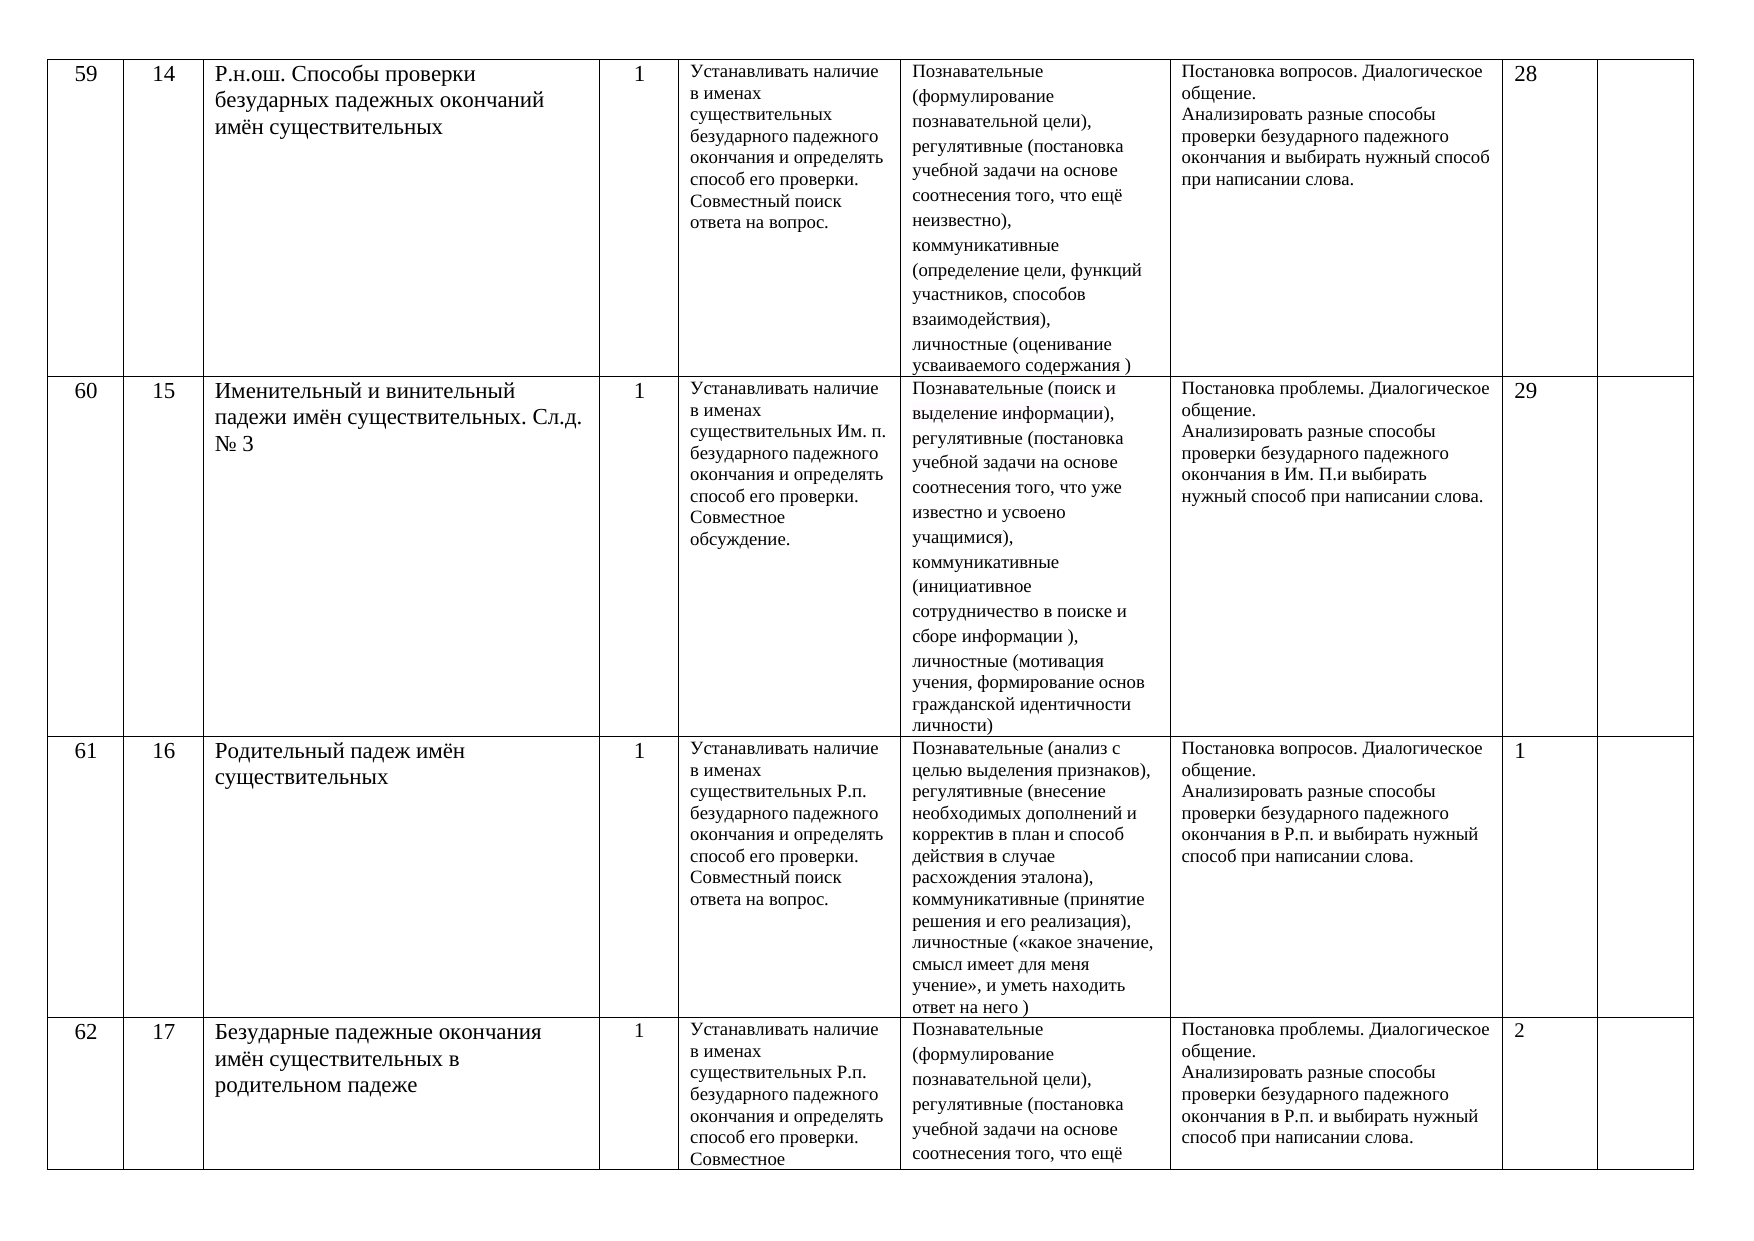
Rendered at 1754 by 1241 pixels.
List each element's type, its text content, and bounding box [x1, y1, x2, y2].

table_cell 1 [600, 737, 678, 1017]
table_cell Устанавливать наличие в именах существительных Им. п. безударного падежного окончания и определять способ его проверки. Совместное обсуждение. [679, 377, 900, 736]
table_cell 15 [124, 377, 203, 736]
table_cell 2 [1503, 1018, 1597, 1169]
table_cell [1598, 377, 1693, 736]
table_cell [1598, 737, 1693, 1017]
table_cell 1 [600, 377, 678, 736]
table_cell Устанавливать наличие в именах существительных безударного падежного окончания и определять способ его проверки. Совместный поиск ответа на вопрос. [679, 60, 900, 376]
table_cell Родительный падеж имён существительных [204, 737, 599, 1017]
table_cell Постановка проблемы. Диалогическое общение. Анализировать разные способы проверки безударного падежного окончания в Им. П.и выбирать нужный способ при написании слова. [1171, 377, 1502, 736]
table_cell Познавательные (анализ с целью выделения признаков), регулятивные (внесение необходимых дополнений и корректив в план и способ действия в случае расхождения эталона), коммуникативные (принятие решения и его реализация), личностные («какое значение, смысл имеет для меня учение», и уметь находить ответ на него ) [901, 737, 1170, 1017]
table_cell 59 [48, 60, 123, 376]
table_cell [901, 1018, 1170, 1169]
table_cell 1 [1503, 737, 1597, 1017]
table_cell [1171, 1018, 1502, 1169]
table_cell Постановка вопросов. Диалогическое общение. Анализировать разные способы проверки безударного падежного окончания и выбирать нужный способ при написании слова. [1171, 60, 1502, 376]
table_cell [1598, 60, 1693, 376]
table_cell Р.н.ош. Способы проверки безударных падежных окончаний имён существительных [204, 60, 599, 376]
table_cell 60 [48, 377, 123, 736]
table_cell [204, 1018, 599, 1169]
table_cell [679, 1018, 900, 1169]
table_cell 61 [48, 737, 123, 1017]
table_cell Именительный и винительный падежи имён существительных. Сл.д. № 3 [204, 377, 599, 736]
table_cell 14 [124, 60, 203, 376]
table_cell 1 [600, 1018, 678, 1169]
table_cell Познавательные (поиск и выделение информации), регулятивные (постановка учебной задачи на основе соотнесения того, что уже известно и усвоено учащимися), коммуникативные (инициативное сотрудничество в поиске и сборе информации ), личностные (мотивация учения, формирование основ гражданской идентичности личности) [901, 377, 1170, 736]
table_cell Устанавливать наличие в именах существительных Р.п. безударного падежного окончания и определять способ его проверки. Совместный поиск ответа на вопрос. [679, 737, 900, 1017]
table_cell 28 [1503, 60, 1597, 376]
table_cell 17 [124, 1018, 203, 1169]
table_cell 29 [1503, 377, 1597, 736]
table_cell 62 [48, 1018, 123, 1169]
table_cell Постановка вопросов. Диалогическое общение. Анализировать разные способы проверки безударного падежного окончания в Р.п. и выбирать нужный способ при написании слова. [1171, 737, 1502, 1017]
table_cell 16 [124, 737, 203, 1017]
table_cell 1 [600, 60, 678, 376]
table_cell [1598, 1018, 1693, 1169]
